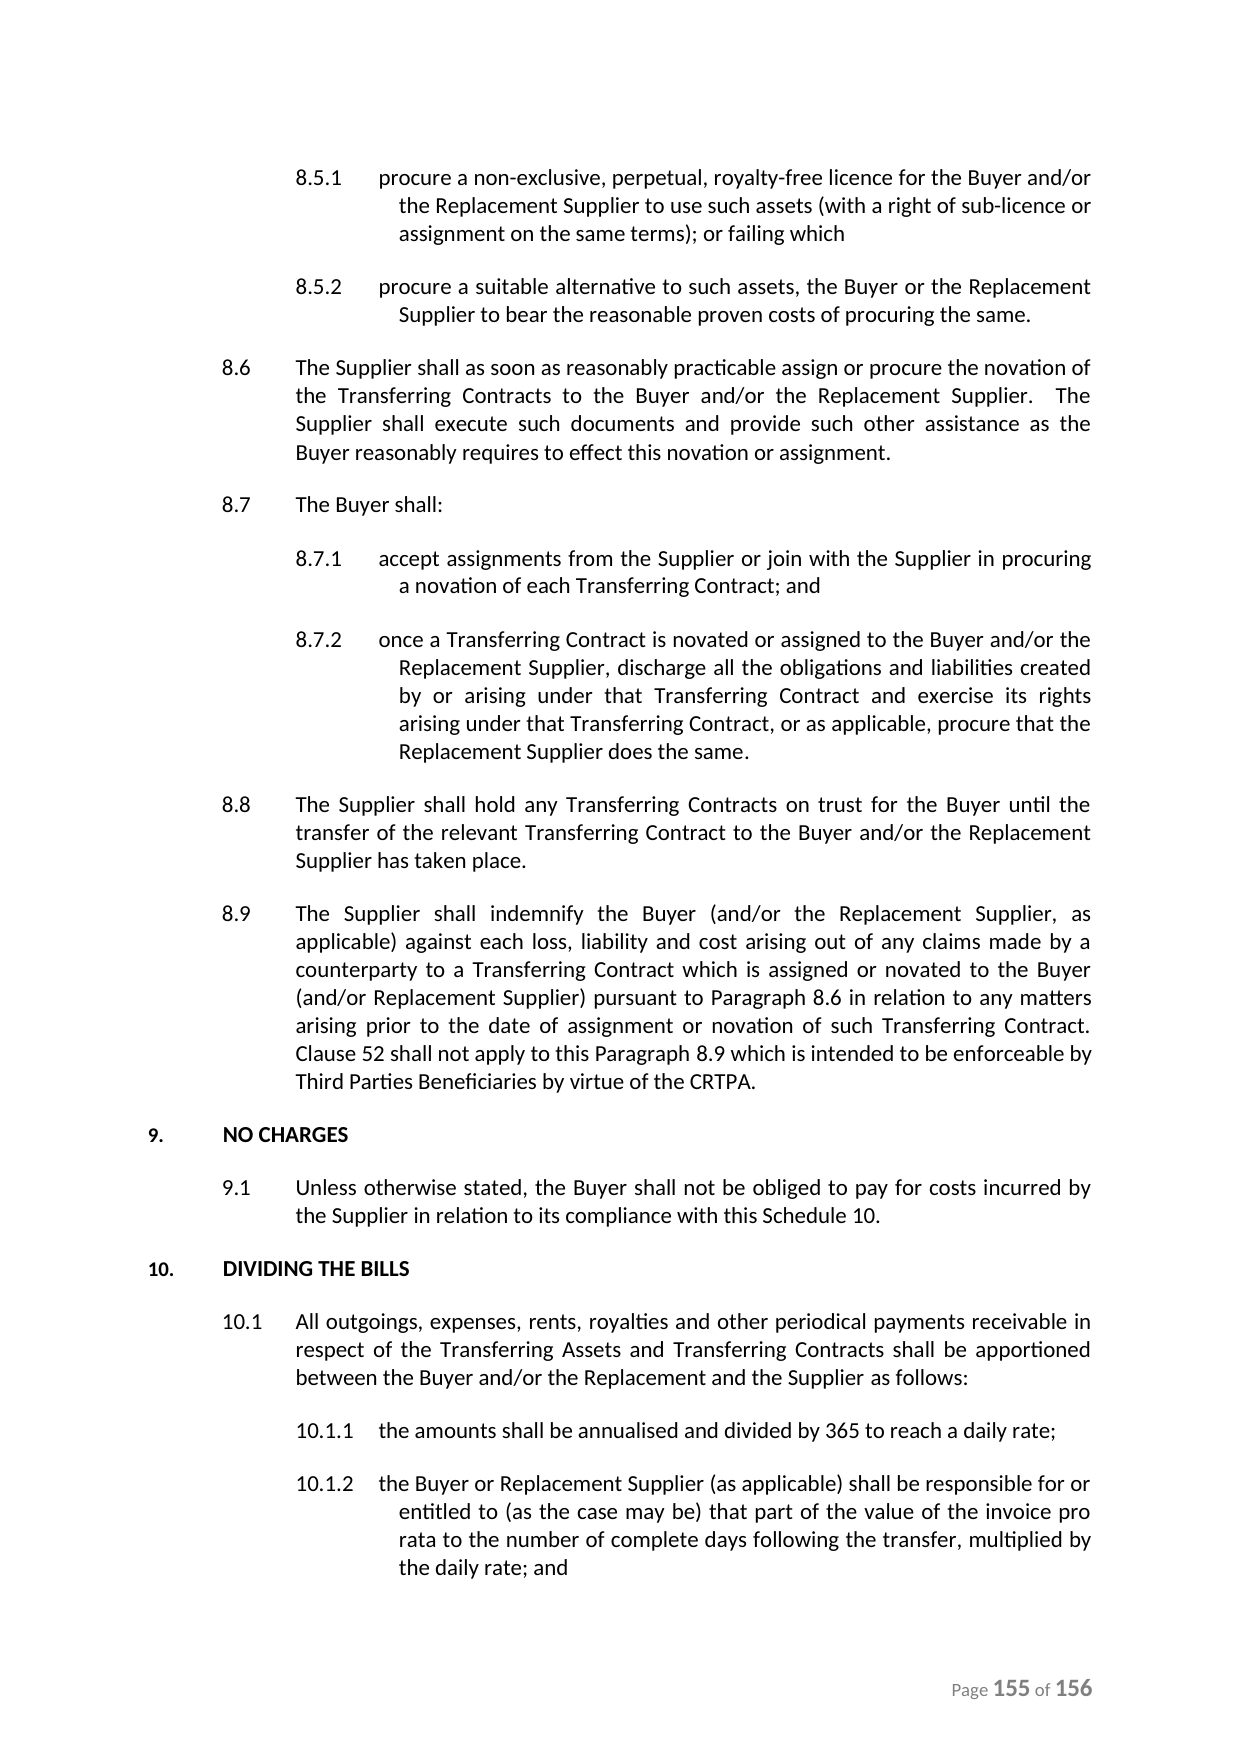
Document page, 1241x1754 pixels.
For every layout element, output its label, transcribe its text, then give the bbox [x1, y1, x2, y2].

text The Buyer shall: [222, 491, 1092, 519]
text the amounts shall be annualised and divided by 365 to reach a daily rate; [295, 1416, 1092, 1444]
text procure a non-exclusive, perpetual, royalty-free licence for the Buyer and/or the Replacement Supplier to use such assets (with a right of sub-licence or assignment on the same terms); or failing which [295, 163, 1092, 247]
text once a Transferring Contract is novated or assigned to the Buyer and/or the Replacement Supplier, discharge all the obligations and liabilities created by or arising under that Transferring Contract and exercise its rights arising under that Transferring Contract, or as applicable, procure that the Replacement Supplier does the same. [295, 625, 1092, 765]
text DIVIDING THE BILLS [148, 1254, 1092, 1282]
text Unless otherwise stated, the Buyer shall not be obliged to pay for costs incurred by the Supplier in relation to its compliance with this Schedule 10. [222, 1173, 1092, 1229]
text procure a suitable alternative to such assets, the Buyer or the Replacement Supplier to bear the reasonable proven costs of procuring the same. [295, 272, 1092, 328]
text The Supplier shall as soon as reasonably practicable assign or procure the novation of the Transferring Contracts to the Buyer and/or the Replacement Supplier. The Supplier shall execute such documents and provide such other assistance as the Buyer reasonably requires to effect this novation or assignment. [222, 353, 1092, 466]
text accept assignments from the Supplier or join with the Supplier in procuring a novation of each Transferring Contract; and [295, 544, 1092, 600]
text NO CHARGES [148, 1120, 1092, 1148]
text The Supplier shall indemnify the Buyer (and/or the Replacement Supplier, as applicable) against each loss, liability and cost arising out of any claims made by a counterparty to a Transferring Contract which is assigned or novated to the Buyer (and/or Replacement Supplier) pursuant to Paragraph 8.6 in relation to any matters arising prior to the date of assignment or novation of such Transferring Contract. Clause 52 shall not apply to this Paragraph 8.9 which is intended to be enforceable by Third Parties Beneficiaries by virtue of the CRTPA. [222, 899, 1092, 1095]
text The Supplier shall hold any Transferring Contracts on trust for the Buyer until the transfer of the relevant Transferring Contract to the Buyer and/or the Replacement Supplier has taken place. [222, 790, 1092, 874]
text the Buyer or Replacement Supplier (as applicable) shall be responsible for or entitled to (as the case may be) that part of the value of the invoice pro rata to the number of complete days following the transfer, multiplied by the daily rate; and [295, 1469, 1092, 1581]
text All outgoings, expenses, rents, royalties and other periodical payments receivable in respect of the Transferring Assets and Transferring Contracts shall be apportioned between the Buyer and/or the Replacement and the Supplier as follows: [222, 1307, 1092, 1391]
